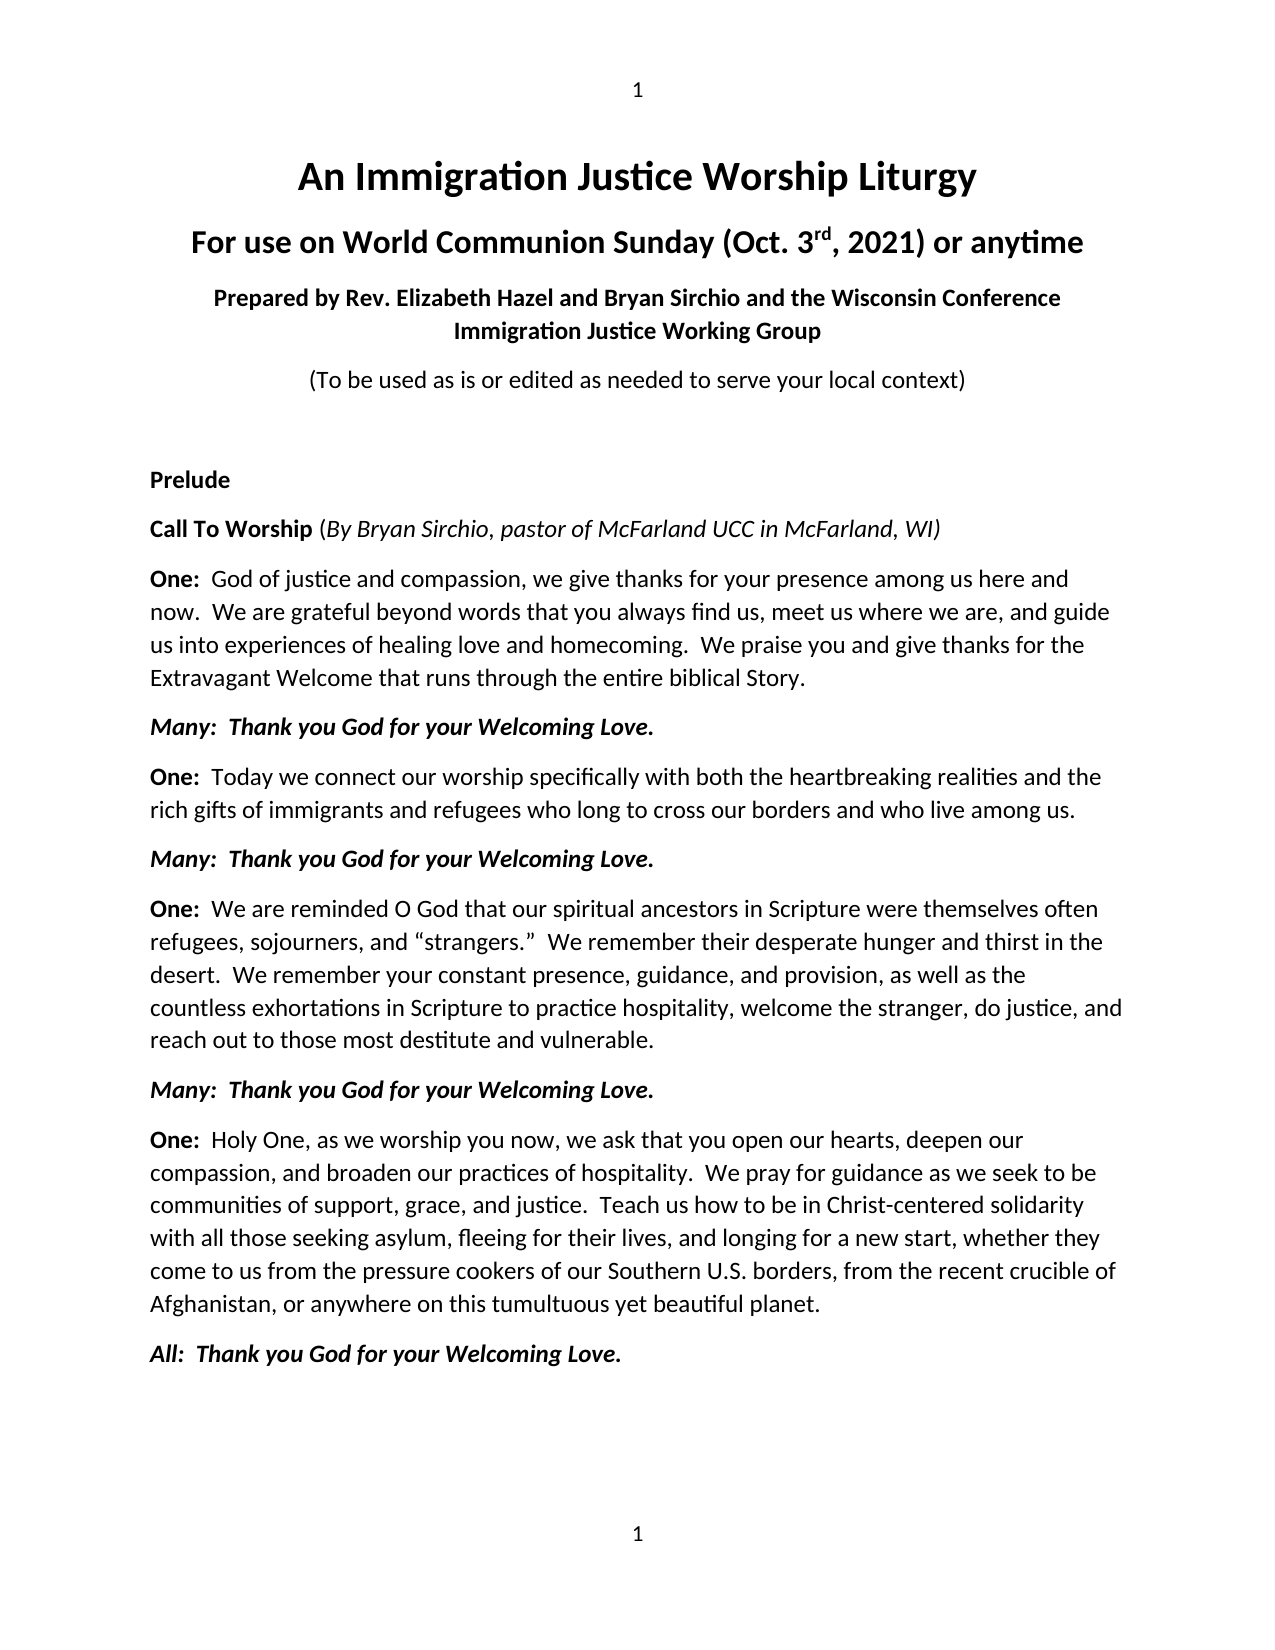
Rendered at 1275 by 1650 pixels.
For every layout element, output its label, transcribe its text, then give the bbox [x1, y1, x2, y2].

text An Immigration Justice Worship Liturgy [150, 150, 1125, 201]
text Many: Thank you God for your Welcoming Love. [150, 843, 1125, 874]
text One: Holy One, as we worship you now, we ask that you open our hearts, deepen our compassion, and broaden our practices of hospitality. We pray for guidance as we seek to be communities of support, grace, and justice. Teach us how to be in Christ-centered solidarity with all those seeking asylum, fleeing for their lives, and longing for a new start, whether they come to us from the pressure cookers of our Southern U.S. borders, from the recent crucible of Afghanistan, or anywhere on this tumultuous yet beautiful planet. [150, 1124, 1125, 1319]
text Many: Thank you God for your Welcoming Love. [150, 711, 1125, 742]
text Prepared by Rev. Elizabeth Hazel and Bryan Sirchio and the Wisconsin Conference Immigration Justice Working Group [150, 282, 1125, 346]
text One: Today we connect our worship specifically with both the heartbreaking realities and the rich gifts of immigrants and refugees who long to cross our borders and who live among us. [150, 761, 1125, 824]
text One: God of justice and compassion, we give thanks for your presence among us here and now. We are grateful beyond words that you always find us, meet us where we are, and guide us into experiences of healing love and homecoming. We praise you and give thanks for the Extravagant Welcome that runs through the entire biblical Story. [150, 563, 1125, 692]
text All: Thank you God for your Welcoming Love. [150, 1338, 1125, 1368]
text One: We are reminded O God that our spiritual ancestors in Scripture were themselves often refugees, sojourners, and “strangers.” We remember their desperate hunger and thirst in the desert. We remember your constant presence, guidance, and provision, as well as the countless exhortations in Scripture to practice hospitality, welcome the stranger, do justice, and reach out to those most destitute and vulnerable. [150, 893, 1125, 1055]
text For use on World Communion Sunday (Oct. 3rd, 2021) or anytime [150, 222, 1125, 262]
text Call To Worship (By Bryan Sirchio, pastor of McFarland UCC in McFarland, WI) [150, 513, 1125, 544]
text Prelude [150, 464, 1125, 494]
text Many: Thank you God for your Welcoming Love. [150, 1074, 1125, 1105]
text (To be used as is or edited as needed to serve your local context) [150, 365, 1125, 395]
